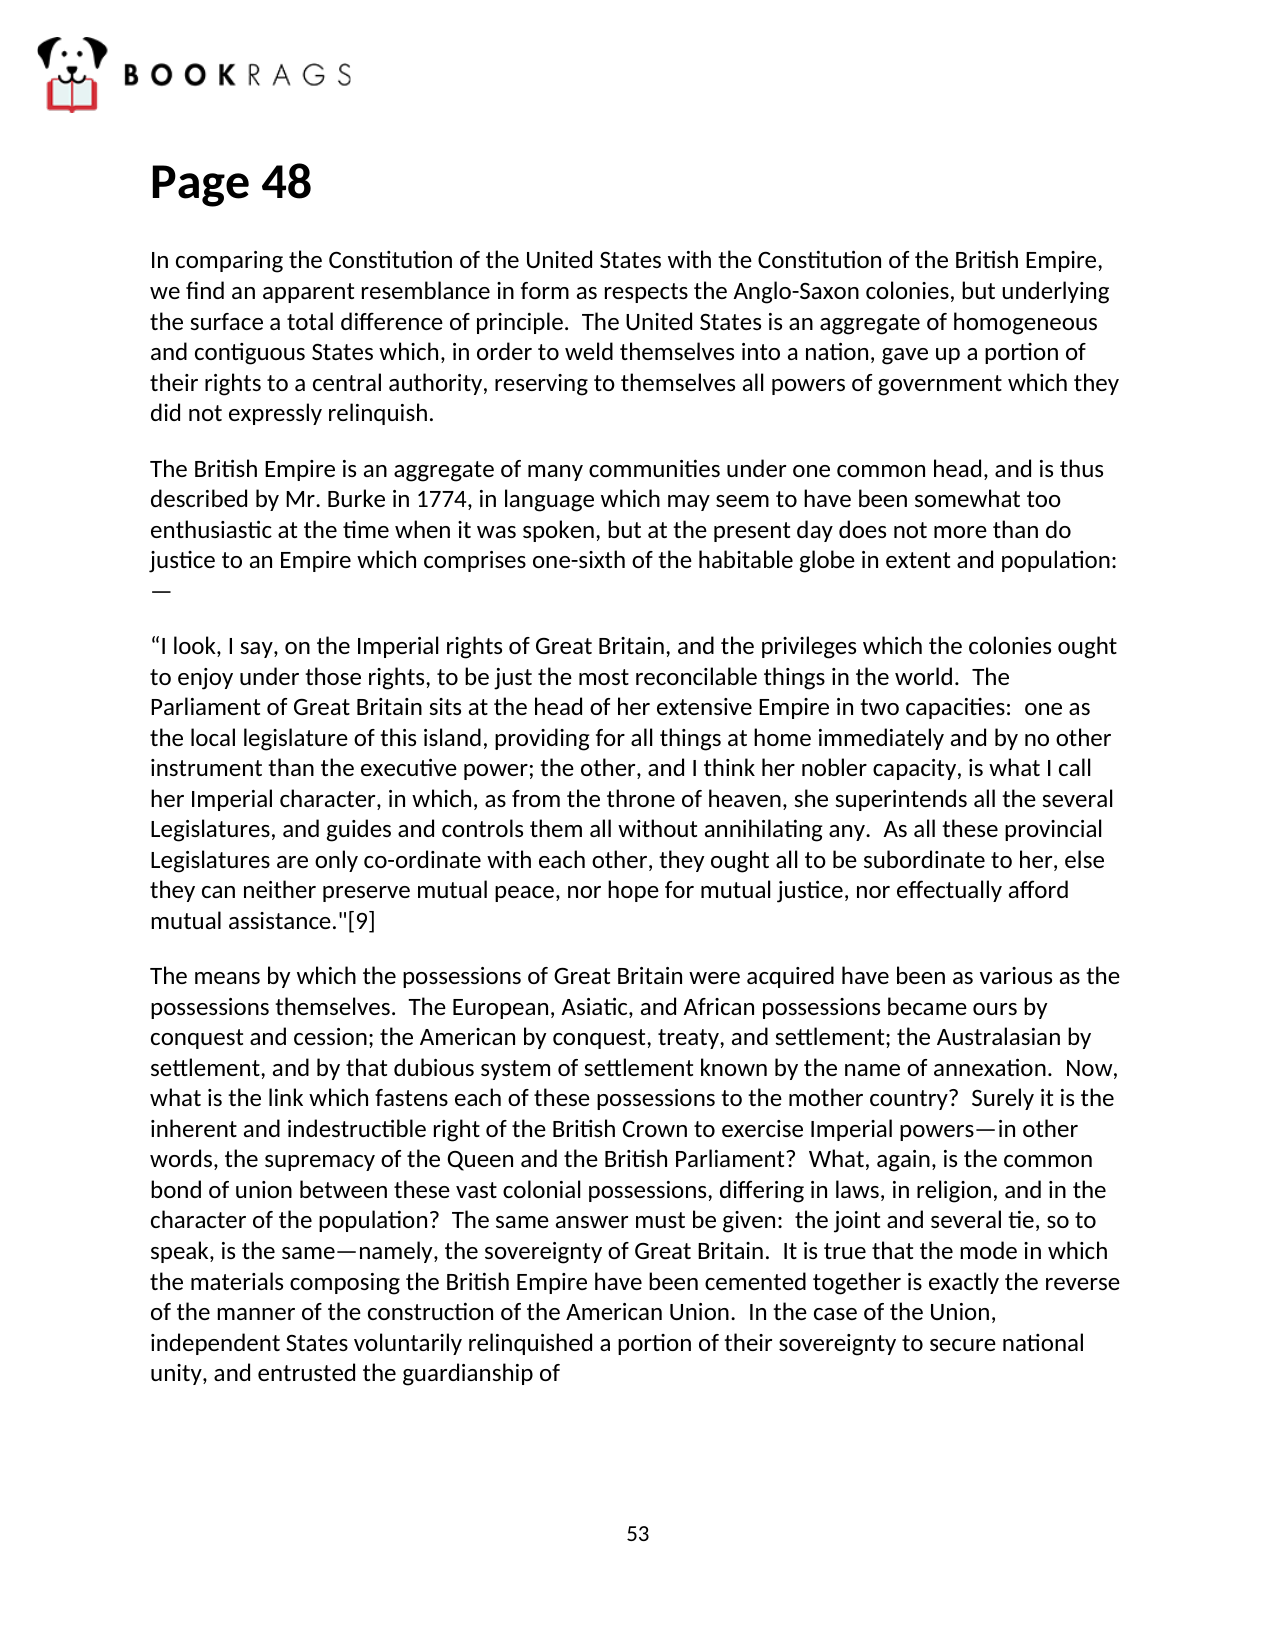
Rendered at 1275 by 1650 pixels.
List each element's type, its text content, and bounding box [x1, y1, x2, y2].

text Page 48 [150, 150, 1125, 211]
picture [37, 37, 351, 113]
text In comparing the Constitution of the United States with the Constitution of the British Empire, we find an apparent resemblance in form as respects the Anglo-Saxon colonies, but underlying the surface a total difference of principle. The United States is an aggregate of homogeneous and contiguous States which, in order to weld themselves into a nation, gave up a portion of their rights to a central authority, reserving to themselves all powers of government which they did not expressly relinquish. [150, 244, 1125, 428]
text The British Empire is an aggregate of many communities under one common head, and is thus described by Mr. Burke in 1774, in language which may seem to have been somewhat too enthusiastic at the time when it was spoken, but at the present day does not more than do justice to an Empire which comprises one-sixth of the habitable globe in extent and population:—­ [150, 453, 1125, 605]
text The means by which the possessions of Great Britain were acquired have been as various as the possessions themselves. The European, Asiatic, and African possessions became ours by conquest and cession; the American by conquest, treaty, and settlement; the Australasian by settlement, and by that dubious system of settlement known by the name of annexation. Now, what is the link which fastens each of these possessions to the mother country? Surely it is the inherent and indestructible right of the British Crown to exercise Imperial powers—­in other words, the supremacy of the Queen and the British Parliament? What, again, is the common bond of union between these vast colonial possessions, differing in laws, in religion, and in the character of the population? The same answer must be given: the joint and several tie, so to speak, is the same—­namely, the sovereignty of Great Britain. It is true that the mode in which the materials composing the British Empire have been cemented together is exactly the reverse of the manner of the construction of the American Union. In the case of the Union, independent States voluntarily relinquished a portion of their sovereignty to secure national unity, and entrusted the guardianship of [150, 961, 1125, 1388]
text “I look, I say, on the Imperial rights of Great Britain, and the privileges which the colonies ought to enjoy under those rights, to be just the most reconcilable things in the world. The Parliament of Great Britain sits at the head of her extensive Empire in two capacities: one as the local legislature of this island, providing for all things at home immediately and by no other instrument than the executive power; the other, and I think her nobler capacity, is what I call her Imperial character, in which, as from the throne of heaven, she superintends all the several Legislatures, and guides and controls them all without annihilating any. As all these provincial Legislatures are only co-ordinate with each other, they ought all to be subordinate to her, else they can neither preserve mutual peace, nor hope for mutual justice, nor effectually afford mutual assistance."[9] [150, 630, 1125, 936]
